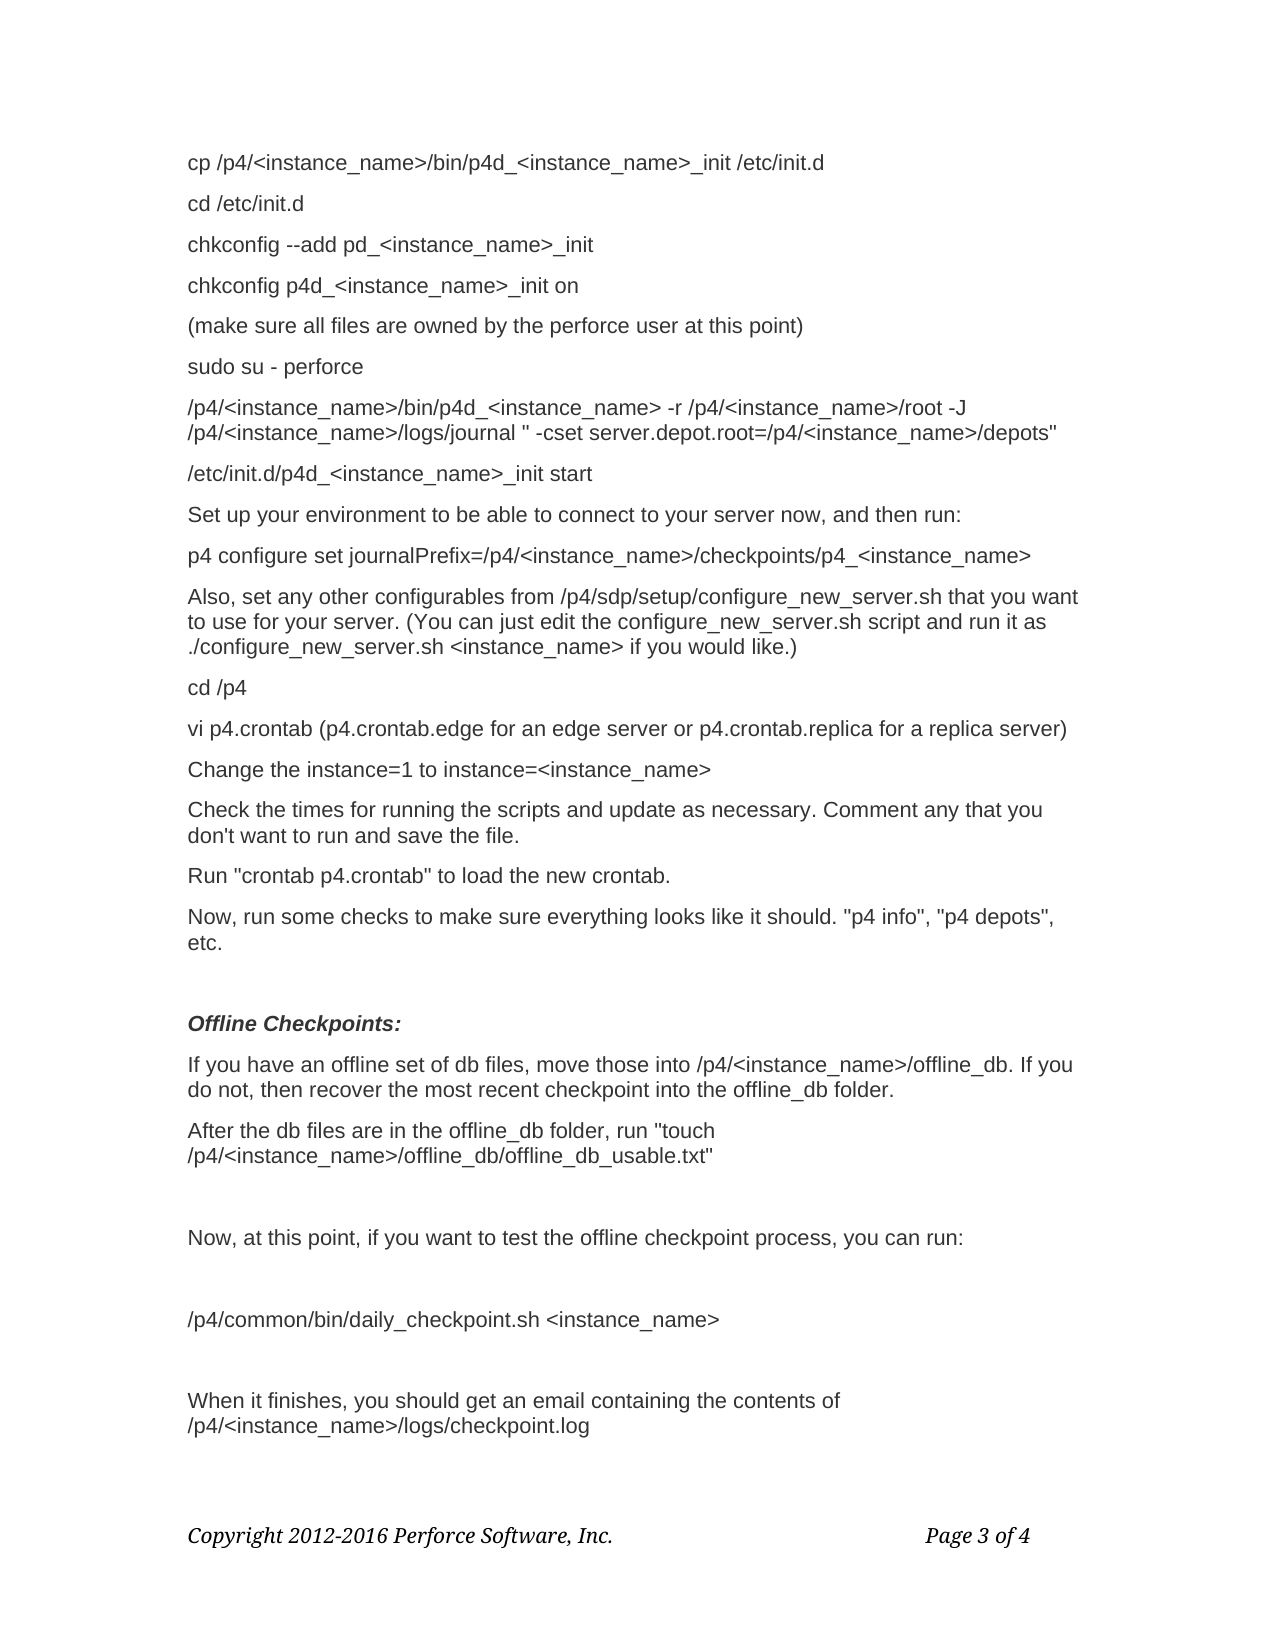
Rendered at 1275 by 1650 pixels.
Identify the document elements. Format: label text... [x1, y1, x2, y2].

text When it finishes, you should get an email containing the contents of /p4/<instance_name>/logs/checkpoint.log [187, 1388, 1087, 1438]
text Now, run some checks to make sure everything looks like it should. "p4 info", "p4 depots", etc. [187, 904, 1087, 954]
text sudo su - perforce [187, 354, 1087, 379]
text chkconfig --add pd_<instance_name>_init [187, 232, 1087, 257]
text Change the instance=1 to instance=<instance_name> [187, 756, 1087, 782]
text /etc/init.d/p4d_<instance_name>_init start [187, 461, 1087, 486]
text cp /p4/<instance_name>/bin/p4d_<instance_name>_init /etc/init.d [187, 150, 1087, 175]
text Offline Checkpoints: [187, 1011, 1087, 1036]
text Set up your environment to be able to connect to your server now, and then run: [187, 502, 1087, 527]
text /p4/<instance_name>/bin/p4d_<instance_name> -r /p4/<instance_name>/root -J /p4/<instance_name>/logs/journal " -cset server.depot.root=/p4/<instance_name>/depots" [187, 395, 1087, 445]
text If you have an offline set of db files, move those into /p4/<instance_name>/offline_db. If you do not, then recover the most recent checkpoint into the offline_db folder. [187, 1052, 1087, 1102]
text vi p4.crontab (p4.crontab.edge for an edge server or p4.crontab.replica for a replica server) [187, 716, 1087, 741]
text chkconfig p4d_<instance_name>_init on [187, 272, 1087, 298]
text (make sure all files are owned by the perforce user at this point) [187, 313, 1087, 338]
text After the db files are in the offline_db folder, run "touch /p4/<instance_name>/offline_db/offline_db_usable.txt" [187, 1118, 1087, 1168]
text cd /etc/init.d [187, 191, 1087, 216]
text Run "crontab p4.crontab" to load the new crontab. [187, 863, 1087, 888]
text cd /p4 [187, 675, 1087, 700]
text Also, set any other configurables from /p4/sdp/setup/configure_new_server.sh that you want to use for your server. (You can just edit the configure_new_server.sh script and run it as ./configure_new_server.sh <instance_name> if you would like.) [187, 583, 1087, 659]
text /p4/common/bin/daily_checkpoint.sh <instance_name> [187, 1306, 1087, 1332]
text p4 configure set journalPrefix=/p4/<instance_name>/checkpoints/p4_<instance_name> [187, 543, 1087, 568]
text Now, at this point, if you want to test the offline checkpoint process, you can run: [187, 1225, 1087, 1250]
text Check the times for running the scripts and update as necessary. Comment any that you don't want to run and save the file. [187, 797, 1087, 848]
